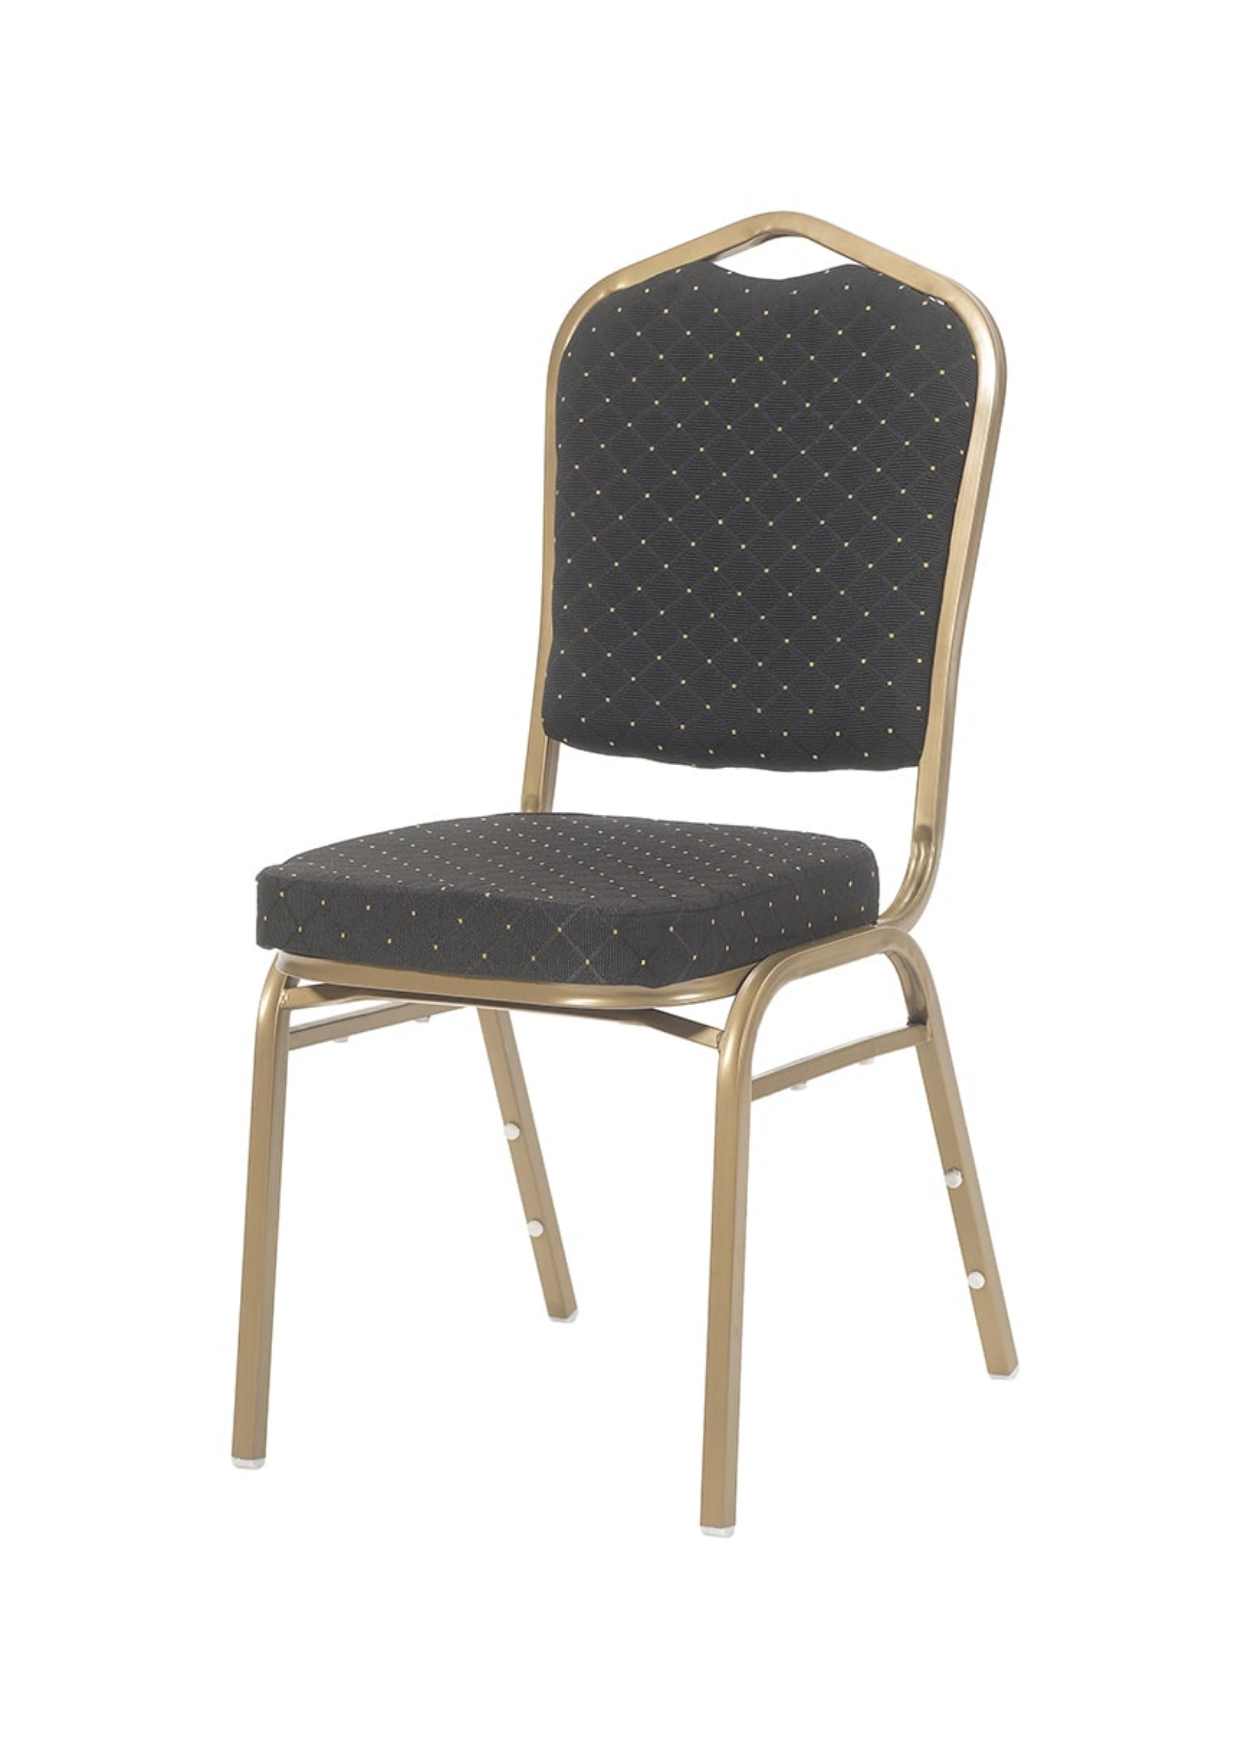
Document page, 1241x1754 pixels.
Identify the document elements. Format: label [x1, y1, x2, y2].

picture [147, 147, 1093, 1590]
